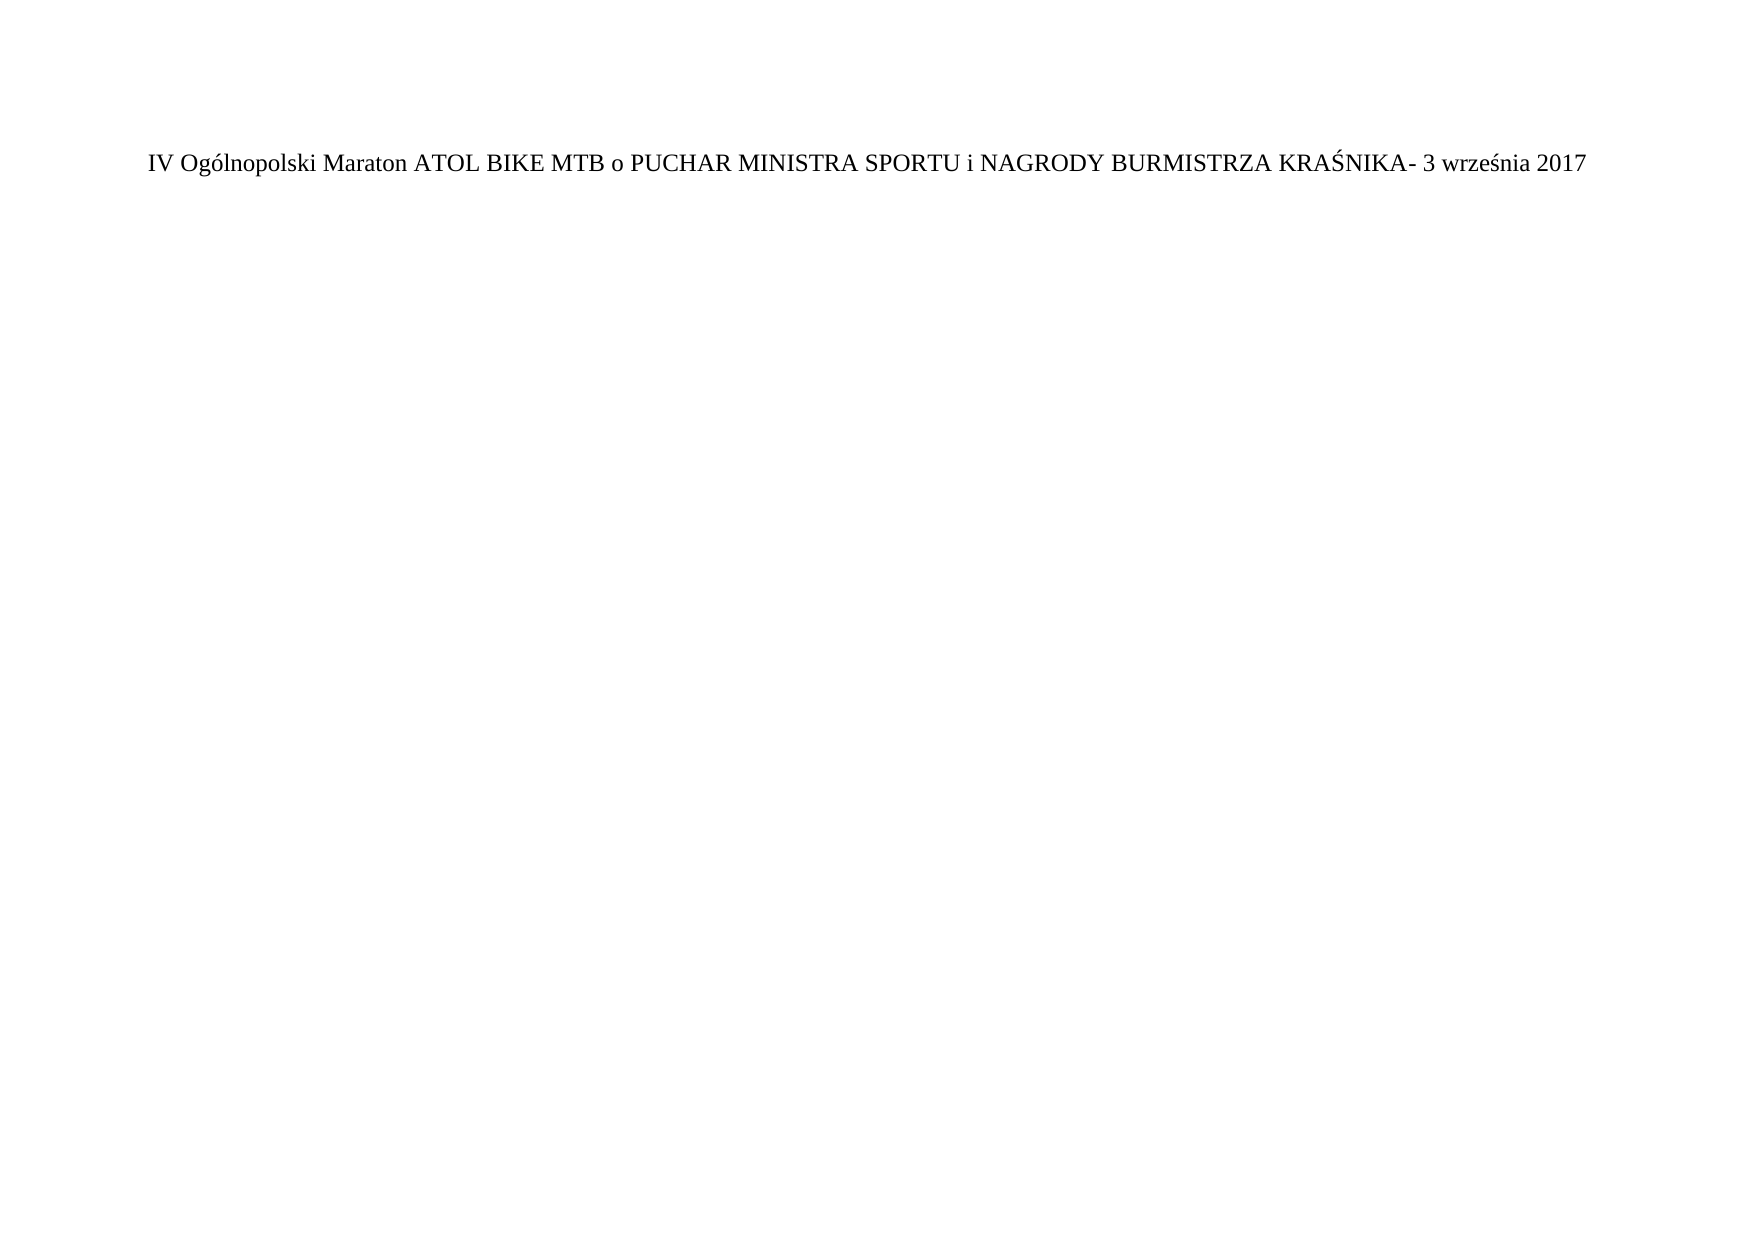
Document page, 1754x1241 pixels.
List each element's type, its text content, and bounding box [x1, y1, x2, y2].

text IV Ogólnopolski Maraton ATOL BIKE MTB o PUCHAR MINISTRA SPORTU i NAGRODY BURMISTRZA KRAŚNIKA- 3 września 2017 [148, 148, 1606, 176]
